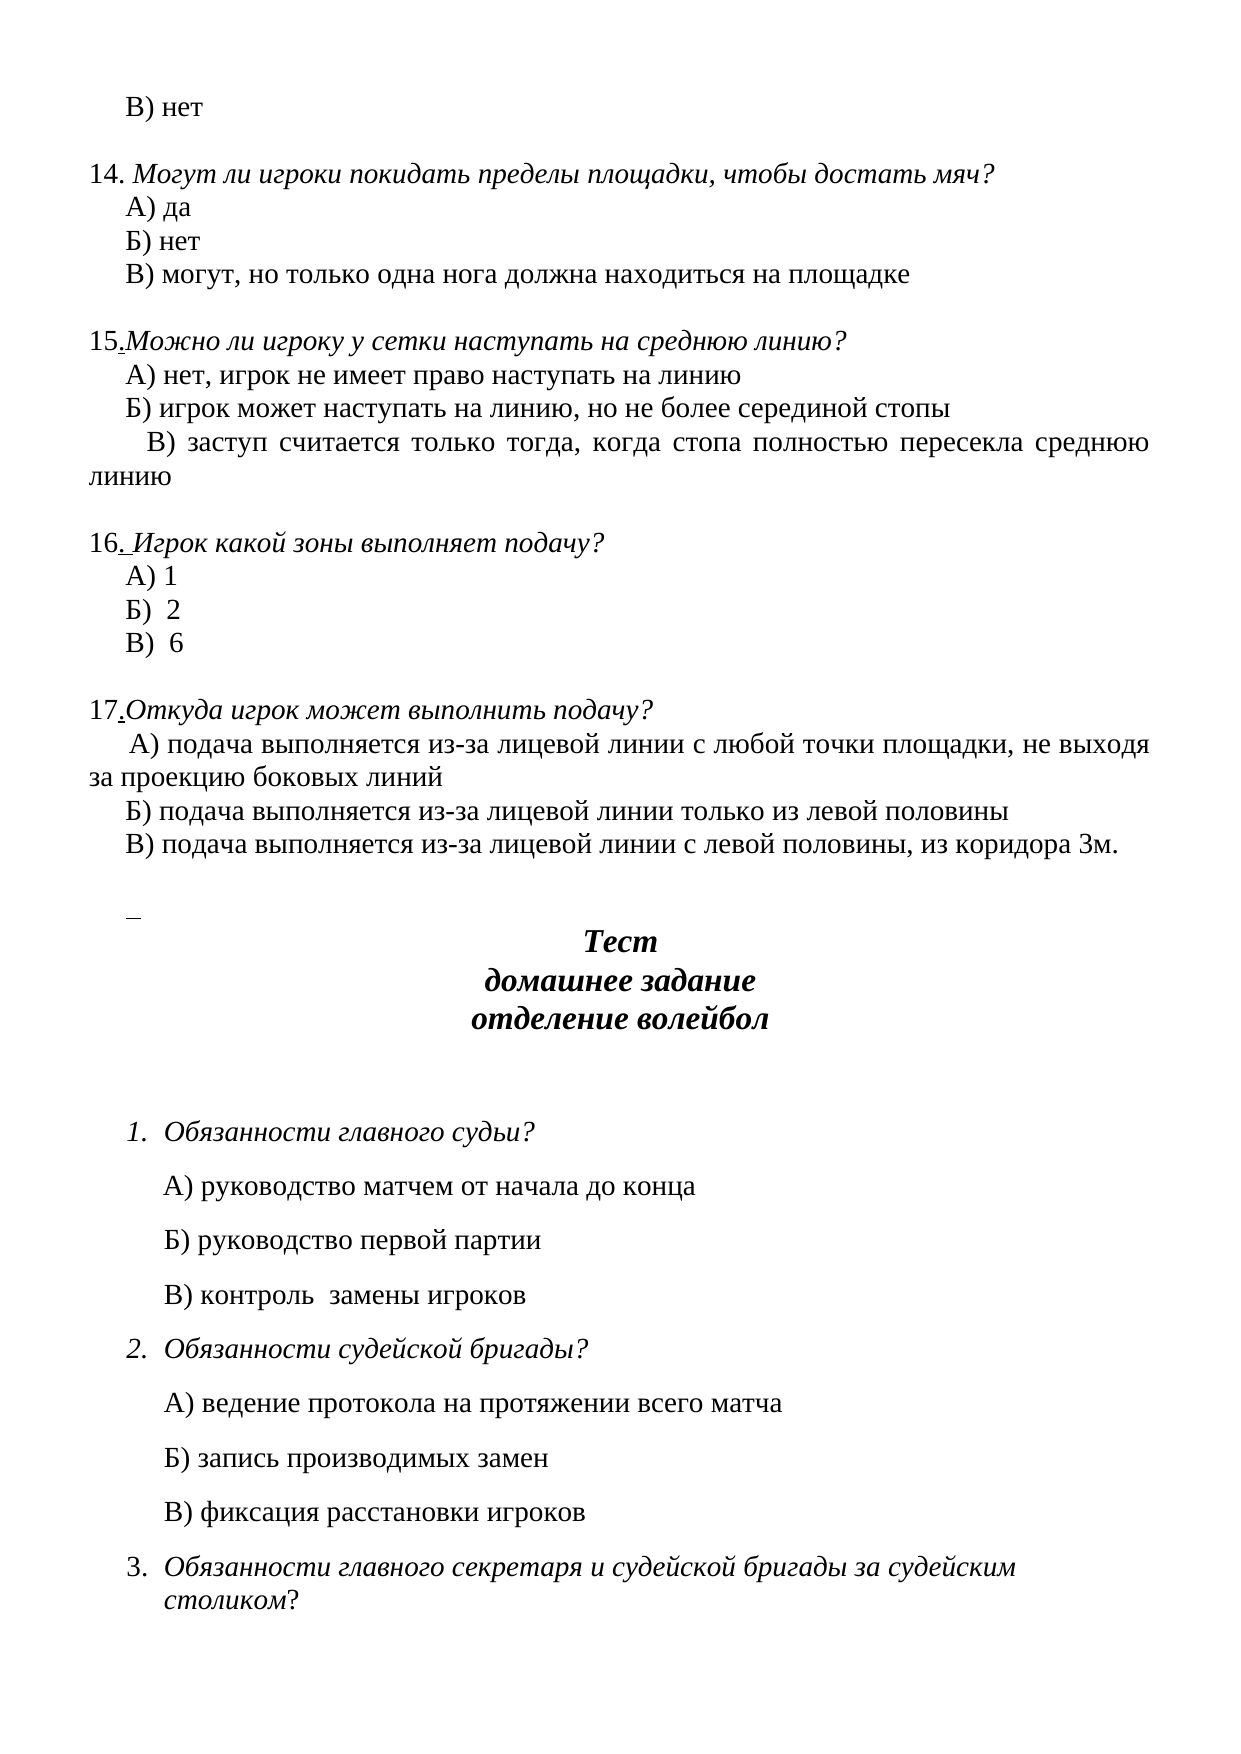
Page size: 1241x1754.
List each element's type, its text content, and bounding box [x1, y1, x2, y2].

text Б) 2 [89, 592, 1152, 625]
text В) подача выполняется из-за лицевой линии с левой половины, из коридора 3м. [89, 827, 1152, 860]
text В) могут, но только одна нога должна находиться на площадке [89, 256, 1152, 290]
text Б) руководство первой партии [164, 1222, 1152, 1256]
text В) фиксация расстановки игроков [164, 1494, 1152, 1528]
list Обязанности главного судьи? [126, 1114, 1152, 1147]
text 14. Могут ли игроки покидать пределы площадки, чтобы достать мяч? [89, 156, 1152, 189]
list Обязанности главного секретаря и судейской бригады за судейским столиком? [126, 1549, 1152, 1616]
text А) 1 [89, 558, 1152, 592]
text А) ведение протокола на протяжении всего матча [164, 1386, 1152, 1419]
text Б) подача выполняется из-за лицевой линии только из левой половины [89, 793, 1152, 827]
text А) руководство матчем от начала до конца [126, 1168, 1152, 1202]
text В) нет [89, 89, 1152, 122]
text 16. Игрок какой зоны выполняет подачу? [89, 525, 1152, 558]
text В) 6 [89, 625, 1152, 659]
text отделение волейбол [89, 998, 1152, 1037]
text Б) нет [89, 223, 1152, 256]
text 17.Откуда игрок может выполнить подачу? [89, 692, 1152, 726]
text Б) запись производимых замен [164, 1440, 1152, 1473]
text В) заступ считается только тогда, когда стопа полностью пересекла среднюю линию [89, 424, 1152, 491]
text В) контроль замены игроков [164, 1277, 1152, 1310]
text Б) игрок может наступать на линию, но не более серединой стопы [89, 391, 1152, 424]
text А) да [89, 189, 1152, 223]
text домашнее задание [89, 960, 1152, 998]
text 15.Можно ли игроку у сетки наступать на среднюю линию? [89, 323, 1152, 357]
text А) нет, игрок не имеет право наступать на линию [89, 357, 1152, 391]
text А) подача выполняется из-за лицевой линии с любой точки площадки, не выходя за проекцию боковых линий [89, 726, 1152, 793]
text Тест [89, 922, 1152, 960]
list Обязанности судейской бригады? [126, 1331, 1152, 1365]
